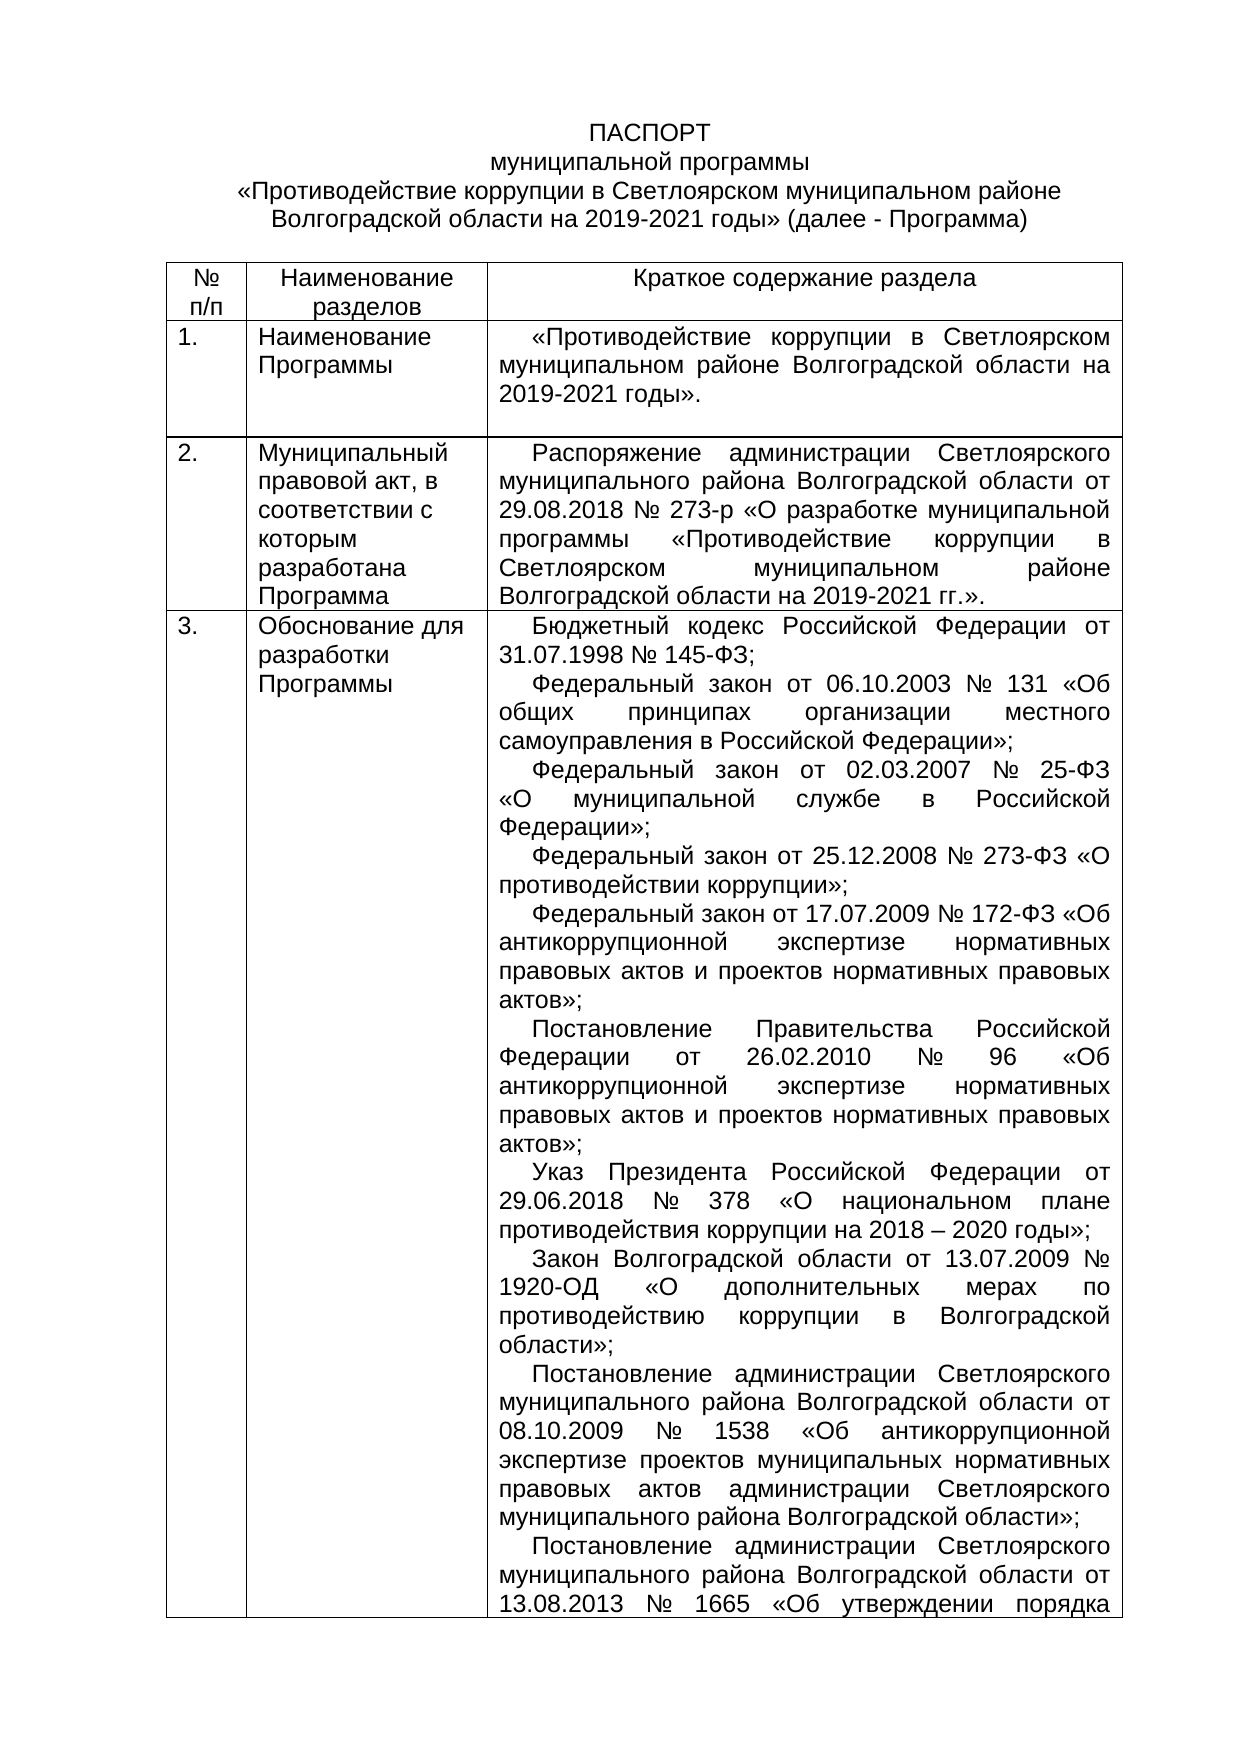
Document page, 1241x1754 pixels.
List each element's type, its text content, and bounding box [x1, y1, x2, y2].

table_header Наименование разделов [247, 263, 487, 320]
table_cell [488, 611, 1122, 1617]
table_header № п/п [167, 263, 246, 320]
text «Противодействие коррупции в Светлоярском муниципальном районе [177, 176, 1122, 204]
table_cell 3. [167, 611, 246, 1617]
table_cell 1. [167, 321, 246, 436]
table_cell Муниципальный правовой акт, в соответствии с которым разработана Программа [247, 438, 487, 610]
table_cell «Противодействие коррупции в Светлоярском муниципальном районе Волгоградской области на 2019-2021 годы». [488, 321, 1122, 436]
text муниципальной программы [177, 147, 1122, 176]
table_cell 2. [167, 438, 246, 610]
table_cell Распоряжение администрации Светлоярского муниципального района Волгоградской области от 29.08.2018 № 273-р «О разработке муниципальной программы «Противодействие коррупции в Светлоярском муниципальном районе Волгоградской области на 2019-2021 гг.». [488, 438, 1122, 610]
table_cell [247, 611, 487, 1617]
text Волгоградской области на 2019-2021 годы» (далее - Программа) [177, 204, 1122, 233]
table_header Краткое содержание раздела [488, 263, 1122, 320]
text ПАСПОРТ [177, 118, 1122, 147]
table_cell Наименование Программы [247, 321, 487, 436]
